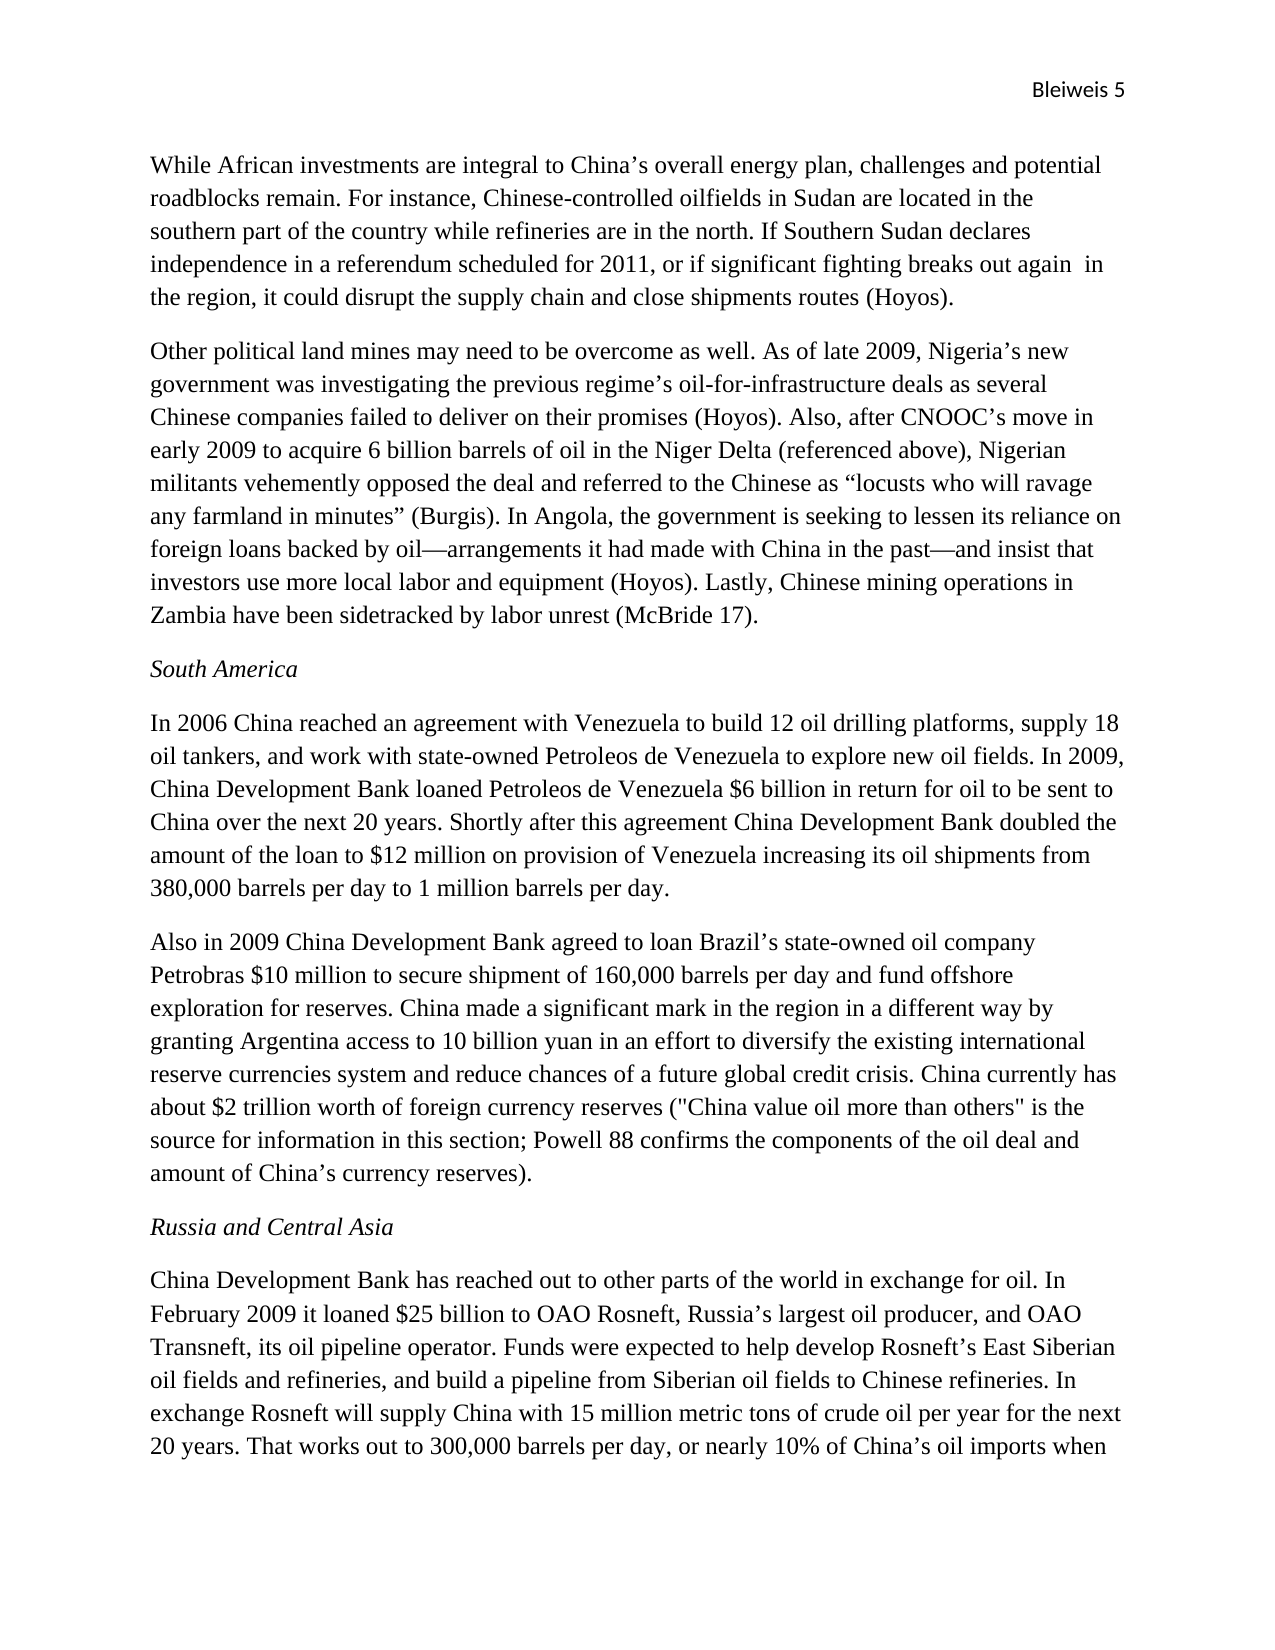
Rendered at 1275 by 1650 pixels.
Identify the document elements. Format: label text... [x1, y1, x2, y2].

text Russia and Central Asia [150, 1212, 1125, 1241]
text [150, 1266, 1125, 1459]
text In 2006 China reached an agreement with Venezuela to build 12 oil drilling platforms, supply 18 oil tankers, and work with state-owned Petroleos de Venezuela to explore new oil fields. In 2009, China Development Bank loaned Petroleos de Venezuela $6 billion in return for oil to be sent to China over the next 20 years. Shortly after this agreement China Development Bank doubled the amount of the loan to $12 million on provision of Venezuela increasing its oil shipments from 380,000 barrels per day to 1 million barrels per day. [150, 708, 1125, 902]
text While African investments are integral to China’s overall energy plan, challenges and potential roadblocks remain. For instance, Chinese-controlled oilfields in Sudan are located in the southern part of the country while refineries are in the north. If Southern Sudan declares independence in a referendum scheduled for 2011, or if significant fighting breaks out again in the region, it could disrupt the supply chain and close shipments routes . [150, 150, 1125, 311]
text Also in 2009 China Development Bank agreed to loan Brazil’s state-owned oil company Petrobras $10 million to secure shipment of 160,000 barrels per day and fund offshore exploration for reserves. China made a significant mark in the region in a different way by granting Argentina access to 10 billion yuan in an effort to diversify the existing international reserve currencies system and reduce chances of a future global credit crisis. China currently has about $2 trillion worth of foreign currency reserves ("China value oil more than others" is the source for information in this section; Powell 88 confirms the components of the oil deal and amount of China’s currency reserves). [150, 927, 1125, 1187]
text South America [150, 654, 1125, 683]
text Other political land mines may need to be overcome as well. As of late 2009, Nigeria’s new government was investigating the previous regime’s oil-for-infrastructure deals as several Chinese companies failed to deliver on their promises . Also, after CNOOC’s move in early 2009 to acquire 6 billion barrels of oil in the Niger Delta (referenced above), Nigerian militants vehemently opposed the deal and referred to the Chinese as “locusts who will ravage any farmland in minutes” . In Angola, the government is seeking to lessen its reliance on foreign loans backed by oil—arrangements it had made with China in the past—and insist that investors use more local labor and equipment . Lastly, Chinese mining operations in Zambia have been sidetracked by labor unrest (McBride 17). [150, 336, 1125, 629]
